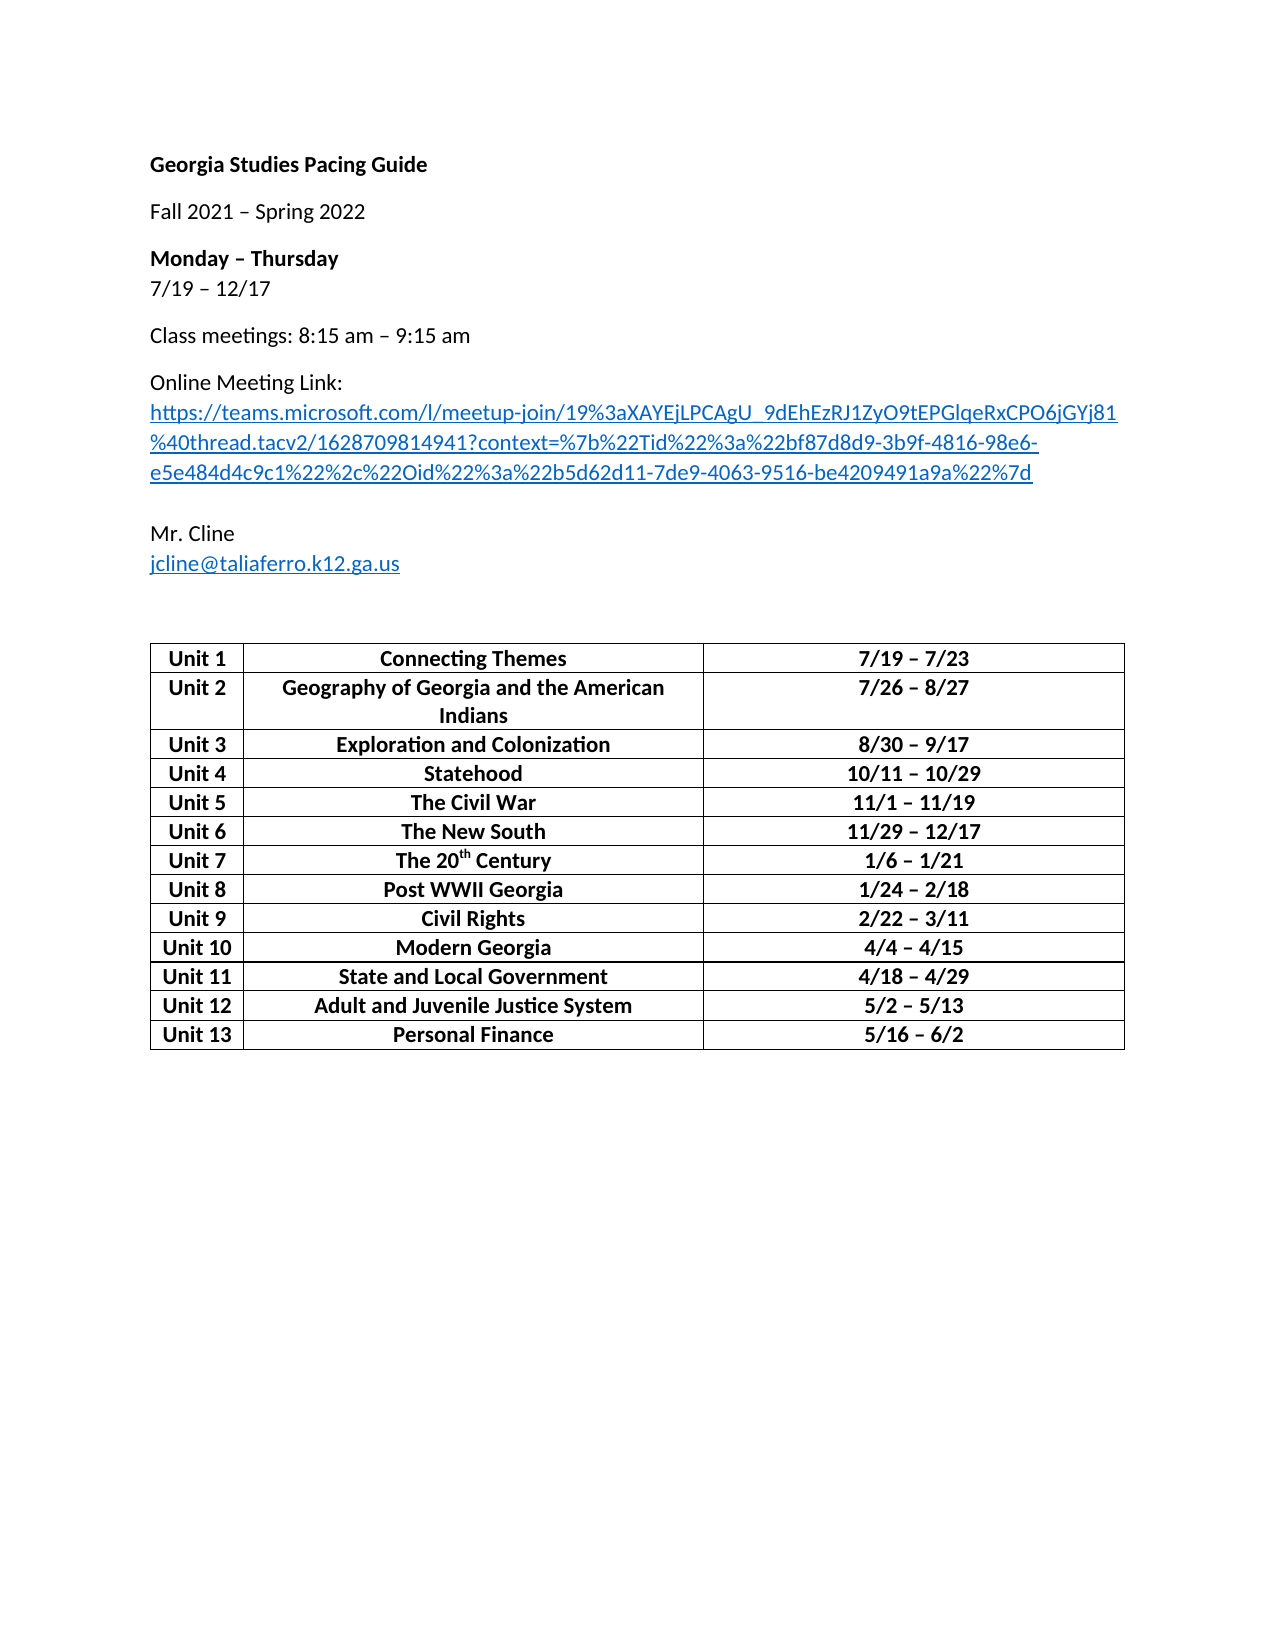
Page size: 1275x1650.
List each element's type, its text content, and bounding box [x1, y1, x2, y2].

text Mr. Cline [150, 519, 1125, 547]
table_cell 7/26 – 8/27 [704, 673, 1124, 729]
table_cell State and Local Government [244, 963, 703, 990]
table_cell 2/22 – 3/11 [704, 904, 1124, 932]
text Fall 2021 – Spring 2022 [150, 197, 1125, 225]
table_cell Modern Georgia [244, 933, 703, 961]
table_cell Unit 2 [151, 673, 243, 729]
table_cell Unit 3 [151, 730, 243, 758]
table_cell Civil Rights [244, 904, 703, 932]
table_cell 1/6 – 1/21 [704, 846, 1124, 874]
table_cell 8/30 – 9/17 [704, 730, 1124, 758]
text Georgia Studies Pacing Guide [150, 150, 1125, 178]
table_cell 5/2 – 5/13 [704, 991, 1124, 1019]
table_cell Personal Finance [244, 1021, 703, 1048]
table_cell The 20th Century [244, 846, 703, 874]
table_cell 10/11 – 10/29 [704, 759, 1124, 787]
table_cell The New South [244, 817, 703, 845]
text Online Meeting Link: https://teams.microsoft.com/l/meetup-join/19%3aXAYEjLPCAgU_9dEhEzRJ1ZyO9tEPGlqeRxCPO6jGYj81%40thread.tacv2/1628709814941?context=%7b%22Tid%22%3a%22bf87d8d9-3b9f-4816-98e6-e5e484d4c9c1%22%2c%22Oid%22%3a%22b5d62d11-7de9-4063-9516-be4209491a9a%22%7d [150, 368, 1125, 486]
table_header 7/19 – 7/23 [704, 644, 1124, 672]
table_cell Unit 4 [151, 759, 243, 787]
table_cell Adult and Juvenile Justice System [244, 991, 703, 1019]
table_cell 4/18 – 4/29 [704, 963, 1124, 990]
table_cell Unit 11 [151, 963, 243, 990]
table_cell 1/24 – 2/18 [704, 875, 1124, 903]
text 7/19 – 12/17 [150, 274, 1125, 302]
table_cell Unit 5 [151, 788, 243, 816]
table_cell 4/4 – 4/15 [704, 933, 1124, 961]
table_cell Unit 7 [151, 846, 243, 874]
text Class meetings: 8:15 am – 9:15 am [150, 321, 1125, 349]
table_cell Unit 9 [151, 904, 243, 932]
table_cell 11/29 – 12/17 [704, 817, 1124, 845]
table_cell Unit 6 [151, 817, 243, 845]
table_header Unit 1 [151, 644, 243, 672]
table_cell Unit 8 [151, 875, 243, 903]
table_cell Unit 13 [151, 1021, 243, 1048]
table_cell Unit 12 [151, 991, 243, 1019]
text Monday – Thursday [150, 244, 1125, 272]
table_header Connecting Themes [244, 644, 703, 672]
table_cell 5/16 – 6/2 [704, 1021, 1124, 1048]
table_cell Statehood [244, 759, 703, 787]
table_cell The Civil War [244, 788, 703, 816]
table_cell Geography of Georgia and the American Indians [244, 673, 703, 729]
table_cell Exploration and Colonization [244, 730, 703, 758]
table_cell Post WWII Georgia [244, 875, 703, 903]
text jcline@taliaferro.k12.ga.us [150, 549, 1125, 577]
table_cell Unit 10 [151, 933, 243, 961]
table_cell 11/1 – 11/19 [704, 788, 1124, 816]
